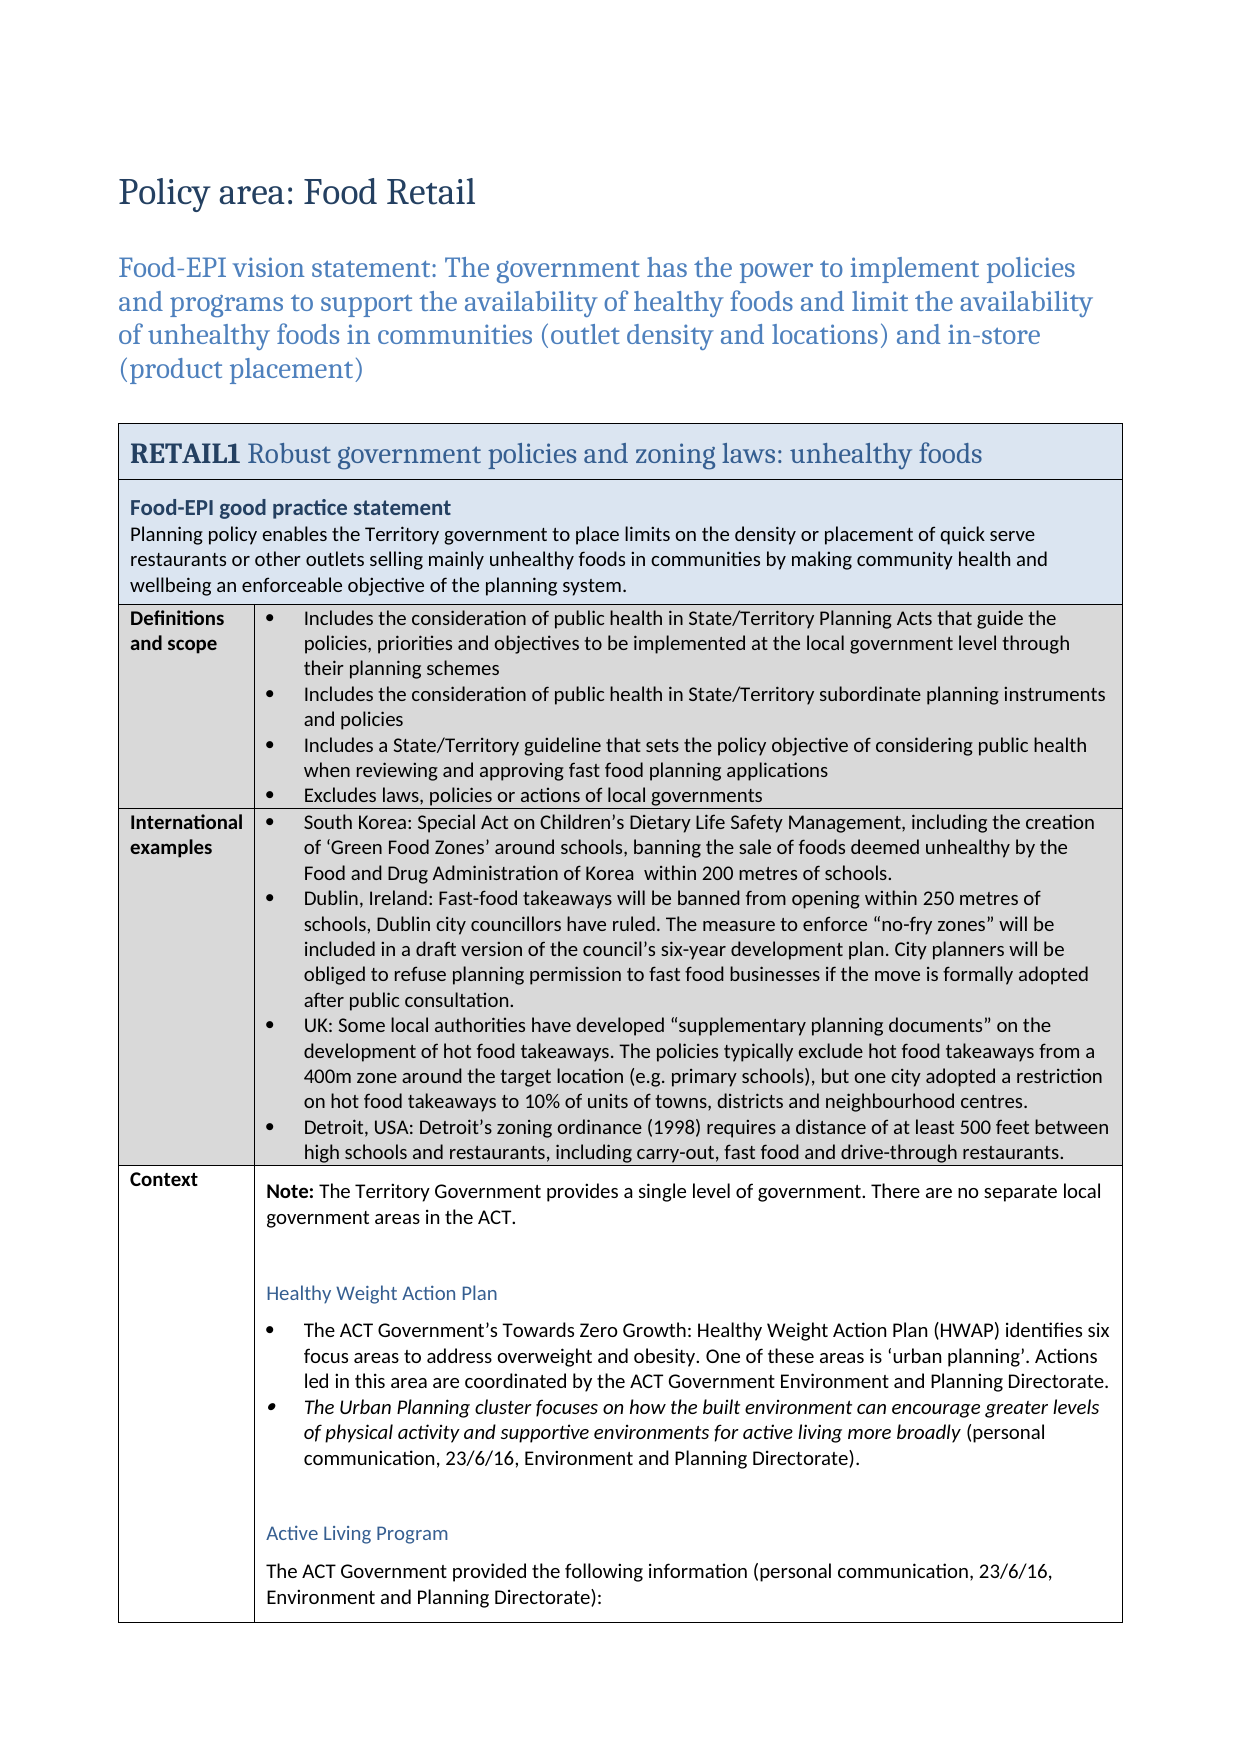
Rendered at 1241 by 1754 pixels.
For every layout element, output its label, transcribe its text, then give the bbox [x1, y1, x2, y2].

subtitle Food-EPI vision statement: The government has the power to implement policies and programs to support the availability of healthy foods and limit the availability of unhealthy foods in communities (outlet density and locations) and in-store (product placement) [118, 251, 1122, 386]
table_cell Food-EPI good practice statement Planning policy enables the Territory government to place limits on the density or placement of quick serve restaurants or other outlets selling mainly unhealthy foods in communities by making community health and wellbeing an enforceable objective of the planning system. [119, 480, 1122, 604]
table_cell International examples [119, 809, 254, 1165]
subtitle Policy area: Food Retail [118, 171, 1122, 214]
table_cell South Korea: Special Act on Children’s Dietary Life Safety Management, including the creation of ‘Green Food Zones’ around schools, banning the sale of foods deemed unhealthy by the Food and Drug Administration of Korea within 200 metres of schools. Dublin, Ireland: Fast-food takeaways will be banned from opening within 250 metres of schools, Dublin city councillors have ruled. The measure to enforce “no-fry zones” will be included in a draft version of the council’s six-year development plan. City planners will be obliged to refuse planning permission to fast food businesses if the move is formally adopted after public consultation. UK: Some local authorities have developed “supplementary planning documents” on the development of hot food takeaways. The policies typically exclude hot food takeaways from a 400m zone around the target location (e.g. primary schools), but one city adopted a restriction on hot food takeaways to 10% of units of towns, districts and neighbourhood centres. Detroit, USA: Detroit’s zoning ordinance (1998) requires a distance of at least 500 feet between high schools and restaurants, including carry-out, fast food and drive-through restaurants. [255, 809, 1122, 1165]
table_cell Definitions and scope [119, 605, 254, 808]
table_cell Context [119, 1166, 254, 1622]
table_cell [255, 1166, 1122, 1622]
table_header RETAIL1 Robust government policies and zoning laws: unhealthy foods [119, 424, 1122, 479]
table_cell Includes the consideration of public health in State/Territory Planning Acts that guide the policies, priorities and objectives to be implemented at the local government level through their planning schemes Includes the consideration of public health in State/Territory subordinate planning instruments and policies Includes a State/Territory guideline that sets the policy objective of considering public health when reviewing and approving fast food planning applications Excludes laws, policies or actions of local governments [255, 605, 1122, 808]
